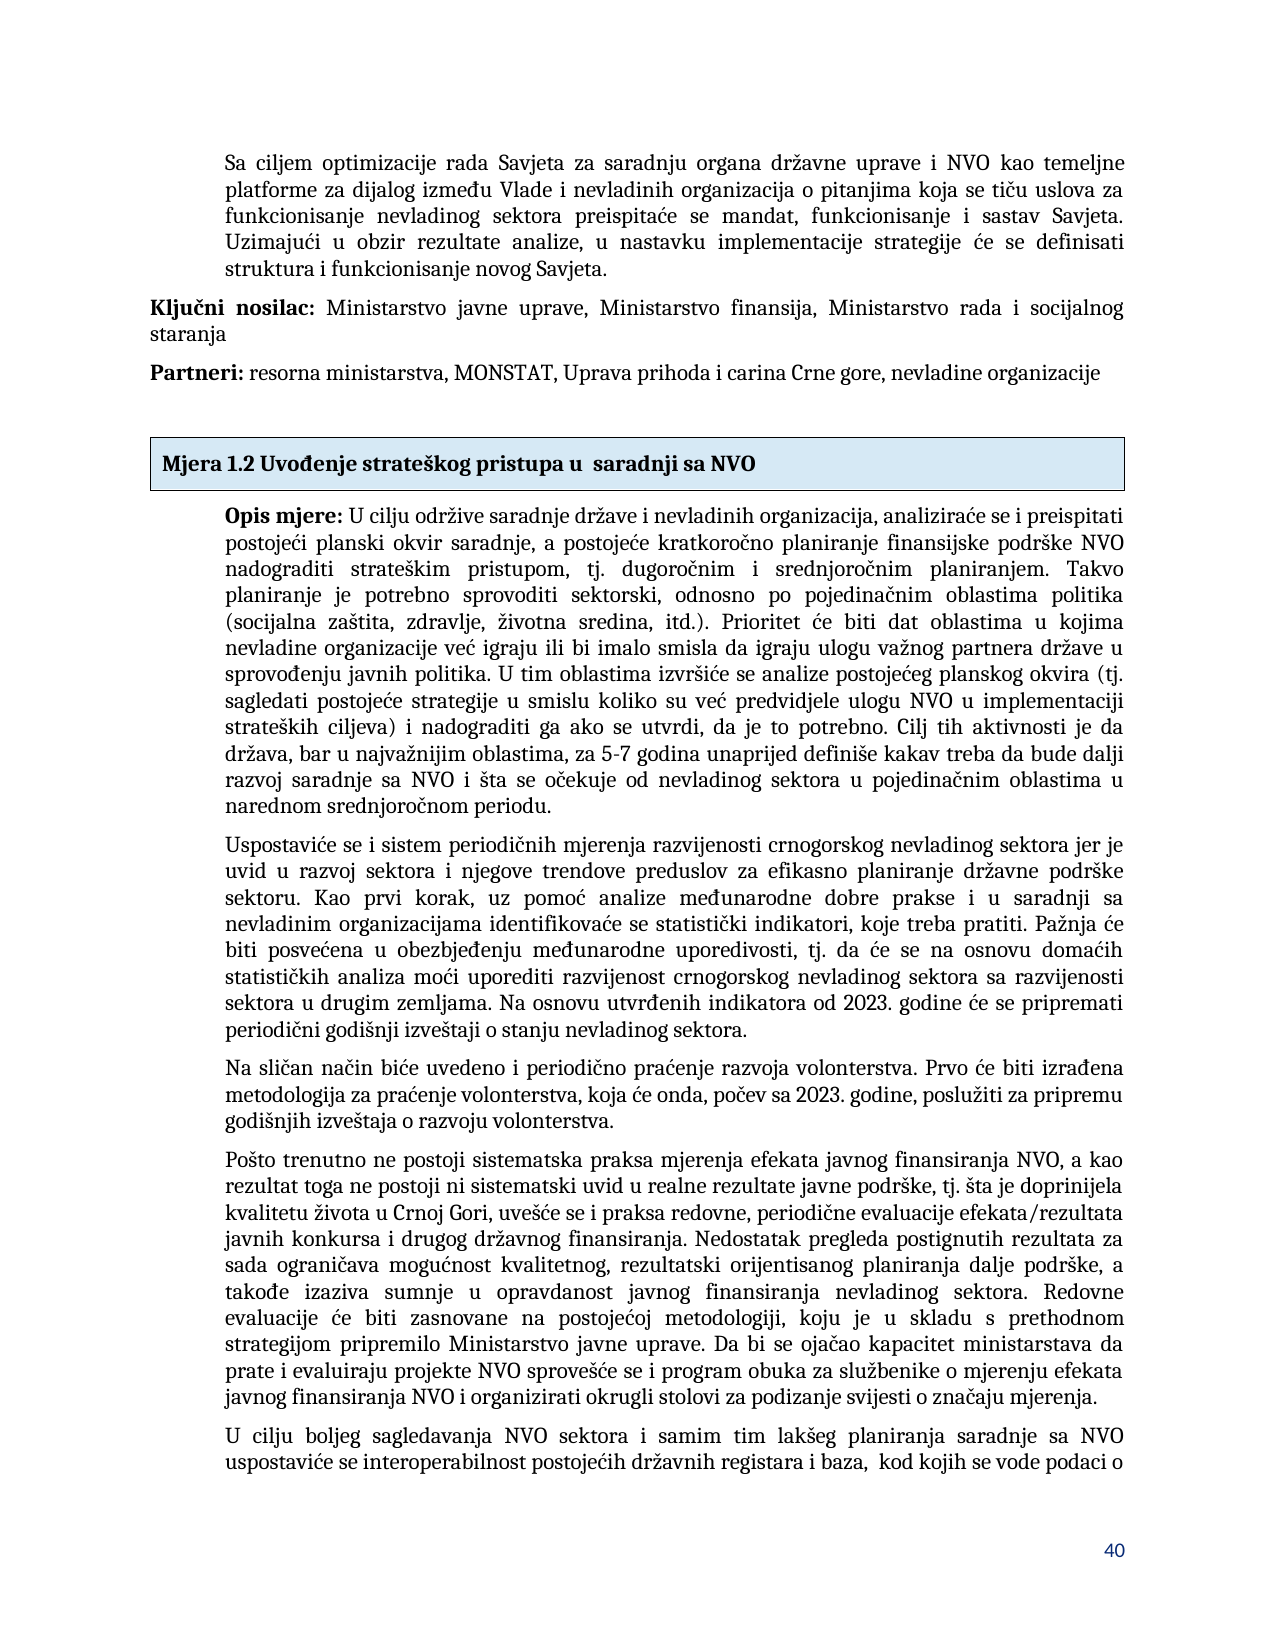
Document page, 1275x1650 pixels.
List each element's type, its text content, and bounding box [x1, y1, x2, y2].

text Sa ciljem optimizacije rada Savjeta za saradnju organa državne uprave i NVO kao temeljne platforme za dijalog između Vlade i nevladinih organizacija o pitanjima koja se tiču uslova za funkcionisanje nevladinog sektora preispitaće se mandat, funkcionisanje i sastav Savjeta. Uzimajući u obzir rezultate analize, u nastavku implementacije strategije će se definisati struktura i funkcionisanje novog Savjeta. [225, 150, 1125, 282]
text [225, 1423, 1125, 1476]
text Uspostaviće se i sistem periodičnih mjerenja razvijenosti crnogorskog nevladinog sektora jer je uvid u razvoj sektora i njegove trendove preduslov za efikasno planiranje državne podrške sektoru. Kao prvi korak, uz pomoć analize međunarodne dobre prakse i u saradnji sa nevladinim organizacijama identifikovaće se statistički indikatori, koje treba pratiti. Pažnja će biti posvećena u obezbjeđenju međunarodne uporedivosti, tj. da će se na osnovu domaćih statističkih analiza moći uporediti razvijenost crnogorskog nevladinog sektora sa razvijenosti sektora u drugim zemljama. Na osnovu utvrđenih indikatora od 2023. godine će se pripremati periodični godišnji izveštaji o stanju nevladinog sektora. [225, 832, 1125, 1043]
text Partneri: resorna ministarstva, MONSTAT, Uprava prihoda i carina Crne gore, nevladine organizacije [150, 359, 1125, 386]
text Ključni nosilac: Ministarstvo javne uprave, Ministarstvo finansija, Ministarstvo rada i socijalnog staranja [150, 294, 1125, 347]
table_header Mjera 1.2 Uvođenje strateškog pristupa u saradnji sa NVO [151, 438, 1124, 489]
text Na sličan način biće uvedeno i periodično praćenje razvoja volonterstva. Prvo će biti izrađena metodologija za praćenje volonterstva, koja će onda, počev sa 2023. godine, poslužiti za pripremu godišnjih izveštaja o razvoju volonterstva. [225, 1055, 1125, 1134]
text Pošto trenutno ne postoji sistematska praksa mjerenja efekata javnog finansiranja NVO, a kao rezultat toga ne postoji ni sistematski uvid u realne rezultate javne podrške, tj. šta je doprinijela kvalitetu života u Crnoj Gori, uvešće se i praksa redovne, periodične evaluacije efekata/rezultata javnih konkursa i drugog državnog finansiranja. Nedostatak pregleda postignutih rezultata za sada ograničava mogućnost kvalitetnog, rezultatski orijentisanog planiranja dalje podrške, a takođe izaziva sumnje u opravdanost javnog finansiranja nevladinog sektora. Redovne evaluacije će biti zasnovane na postojećoj metodologiji, koju je u skladu s prethodnom strategijom pripremilo Ministarstvo javne uprave. Da bi se ojačao kapacitet ministarstava da prate i evaluiraju projekte NVO sprovešće se i program obuka za službenike o mjerenju efekata javnog finansiranja NVO i organizirati okrugli stolovi za podizanje svijesti o značaju mjerenja. [225, 1147, 1125, 1410]
text Opis mjere: U cilju održive saradnje države i nevladinih organizacija, analiziraće se i preispitati postojeći planski okvir saradnje, a postojeće kratkoročno planiranje finansijske podrške NVO nadograditi strateškim pristupom, tj. dugoročnim i srednjoročnim planiranjem. Takvo planiranje je potrebno sprovoditi sektorski, odnosno po pojedinačnim oblastima politika (socijalna zaštita, zdravlje, životna sredina, itd.). Prioritet će biti dat oblastima u kojima nevladine organizacije već igraju ili bi imalo smisla da igraju ulogu važnog partnera države u sprovođenju javnih politika. U tim oblastima izvršiće se analize postojećeg planskog okvira (tj. sagledati postojeće strategije u smislu koliko su već predvidjele ulogu NVO u implementaciji strateških ciljeva) i nadograditi ga ako se utvrdi, da je to potrebno. Cilj tih aktivnosti je da država, bar u najvažnijim oblastima, za 5-7 godina unaprijed definiše kakav treba da bude dalji razvoj saradnje sa NVO i šta se očekuje od nevladinog sektora u pojedinačnim oblastima u narednom srednjoročnom periodu. [225, 503, 1125, 819]
